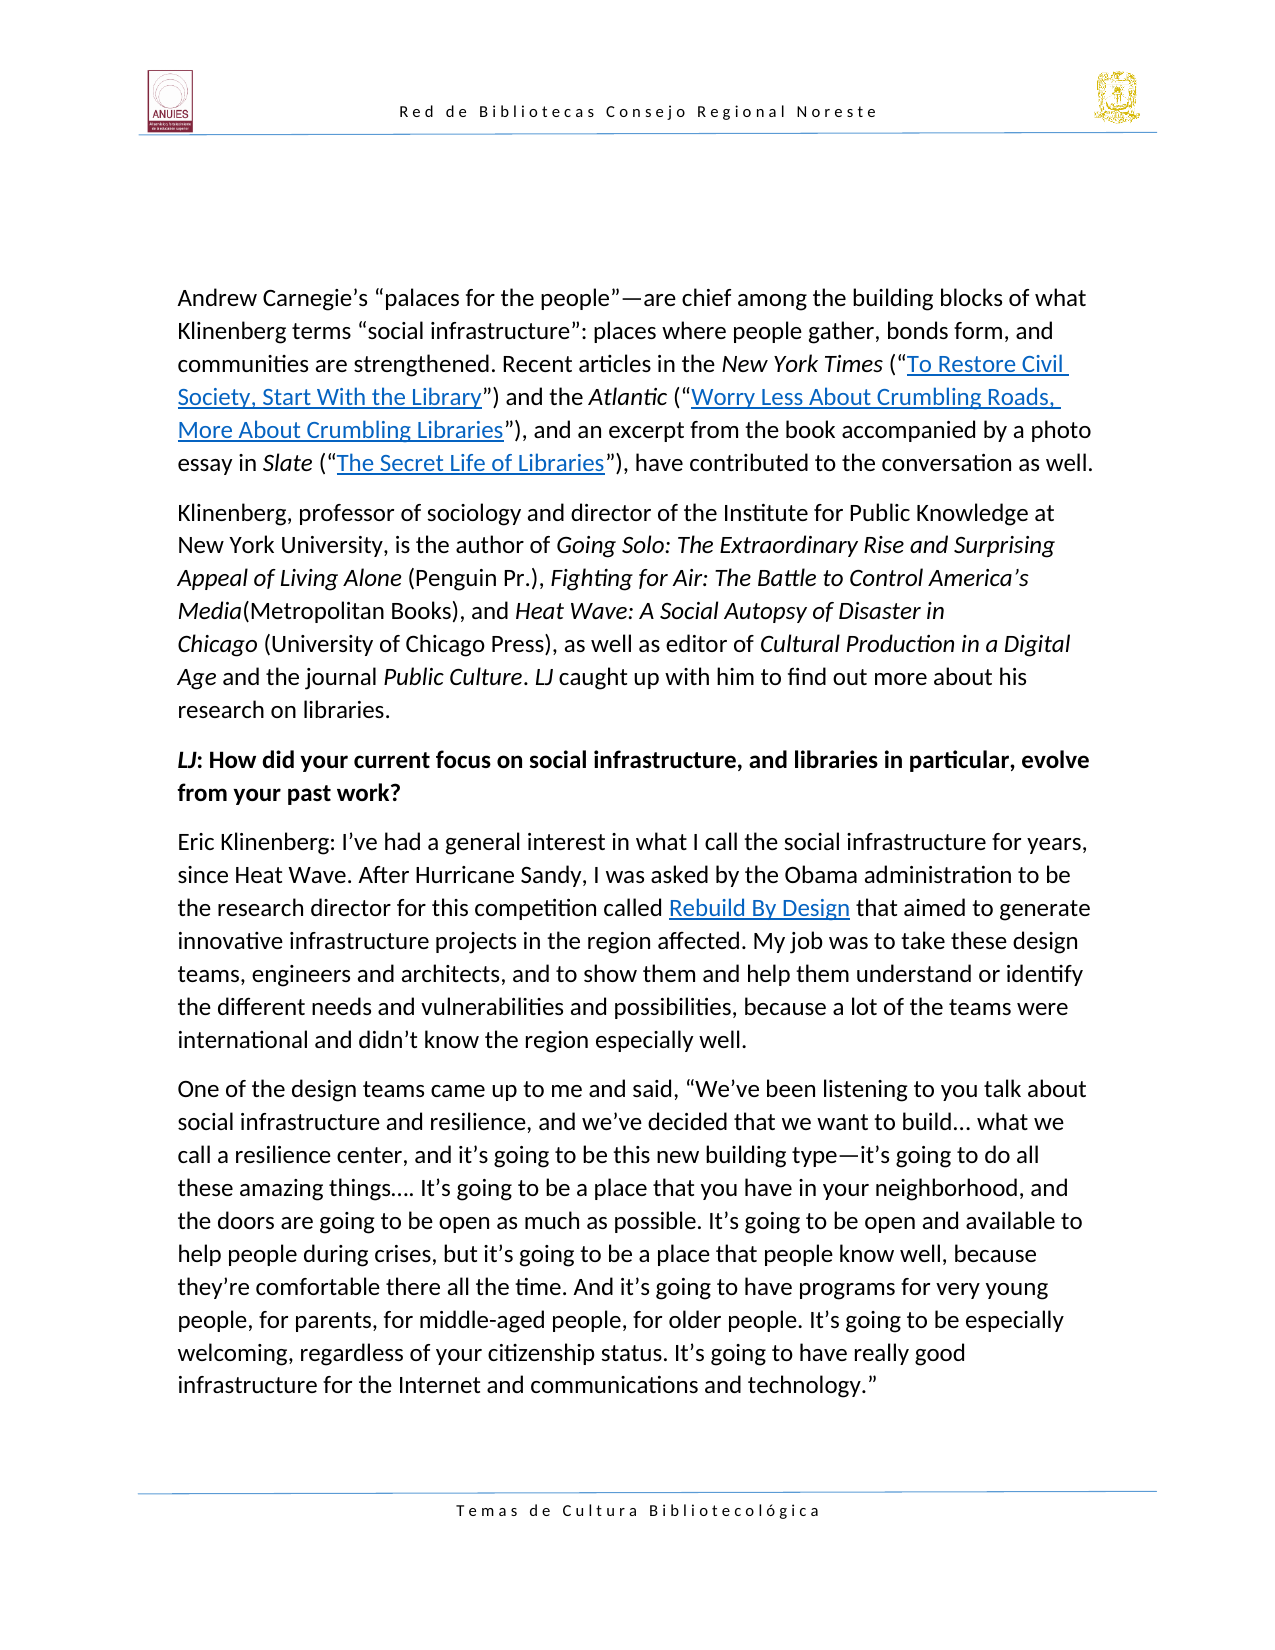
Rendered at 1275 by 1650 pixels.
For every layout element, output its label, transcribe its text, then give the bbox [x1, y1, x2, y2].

picture [1092, 69, 1141, 125]
text Klinenberg, professor of sociology and director of the Institute for Public Knowledge at New York University, is the author of Going Solo: The Extraordinary Rise and Surprising Appeal of Living Alone (Penguin Pr.), Fighting for Air: The Battle to Control America’s Media(Metropolitan Books), and Heat Wave: A Social Autopsy of Disaster in Chicago (University of Chicago Press), as well as editor of Cultural Production in a Digital Age and the journal Public Culture. LJ caught up with him to find out more about his research on libraries. [177, 497, 1098, 725]
text Eric Klinenberg: I’ve had a general interest in what I call the social infrastructure for years, since Heat Wave. After Hurricane Sandy, I was asked by the Obama administration to be the research director for this competition called Rebuild By Design that aimed to generate innovative infrastructure projects in the region affected. My job was to take these design teams, engineers and architects, and to show them and help them understand or identify the different needs and vulnerabilities and possibilities, because a lot of the teams were international and didn’t know the region especially well. [177, 826, 1098, 1054]
text LJ: How did your current focus on social infrastructure, and libraries in particular, evolve from your past work? [177, 744, 1098, 807]
picture [138, 69, 202, 133]
text One of the design teams came up to me and said, “We’ve been listening to you talk about social infrastructure and resilience, and we’ve decided that we want to build... what we call a resilience center, and it’s going to be this new building type—it’s going to do all these amazing things…. It’s going to be a place that you have in your neighborhood, and the doors are going to be open as much as possible. It’s going to be open and available to help people during crises, but it’s going to be a place that people know well, because they’re comfortable there all the time. And it’s going to have programs for very young people, for parents, for middle-aged people, for older people. It’s going to be especially welcoming, regardless of your citizenship status. It’s going to have really good infrastructure for the Internet and communications and technology.” [177, 1073, 1098, 1400]
